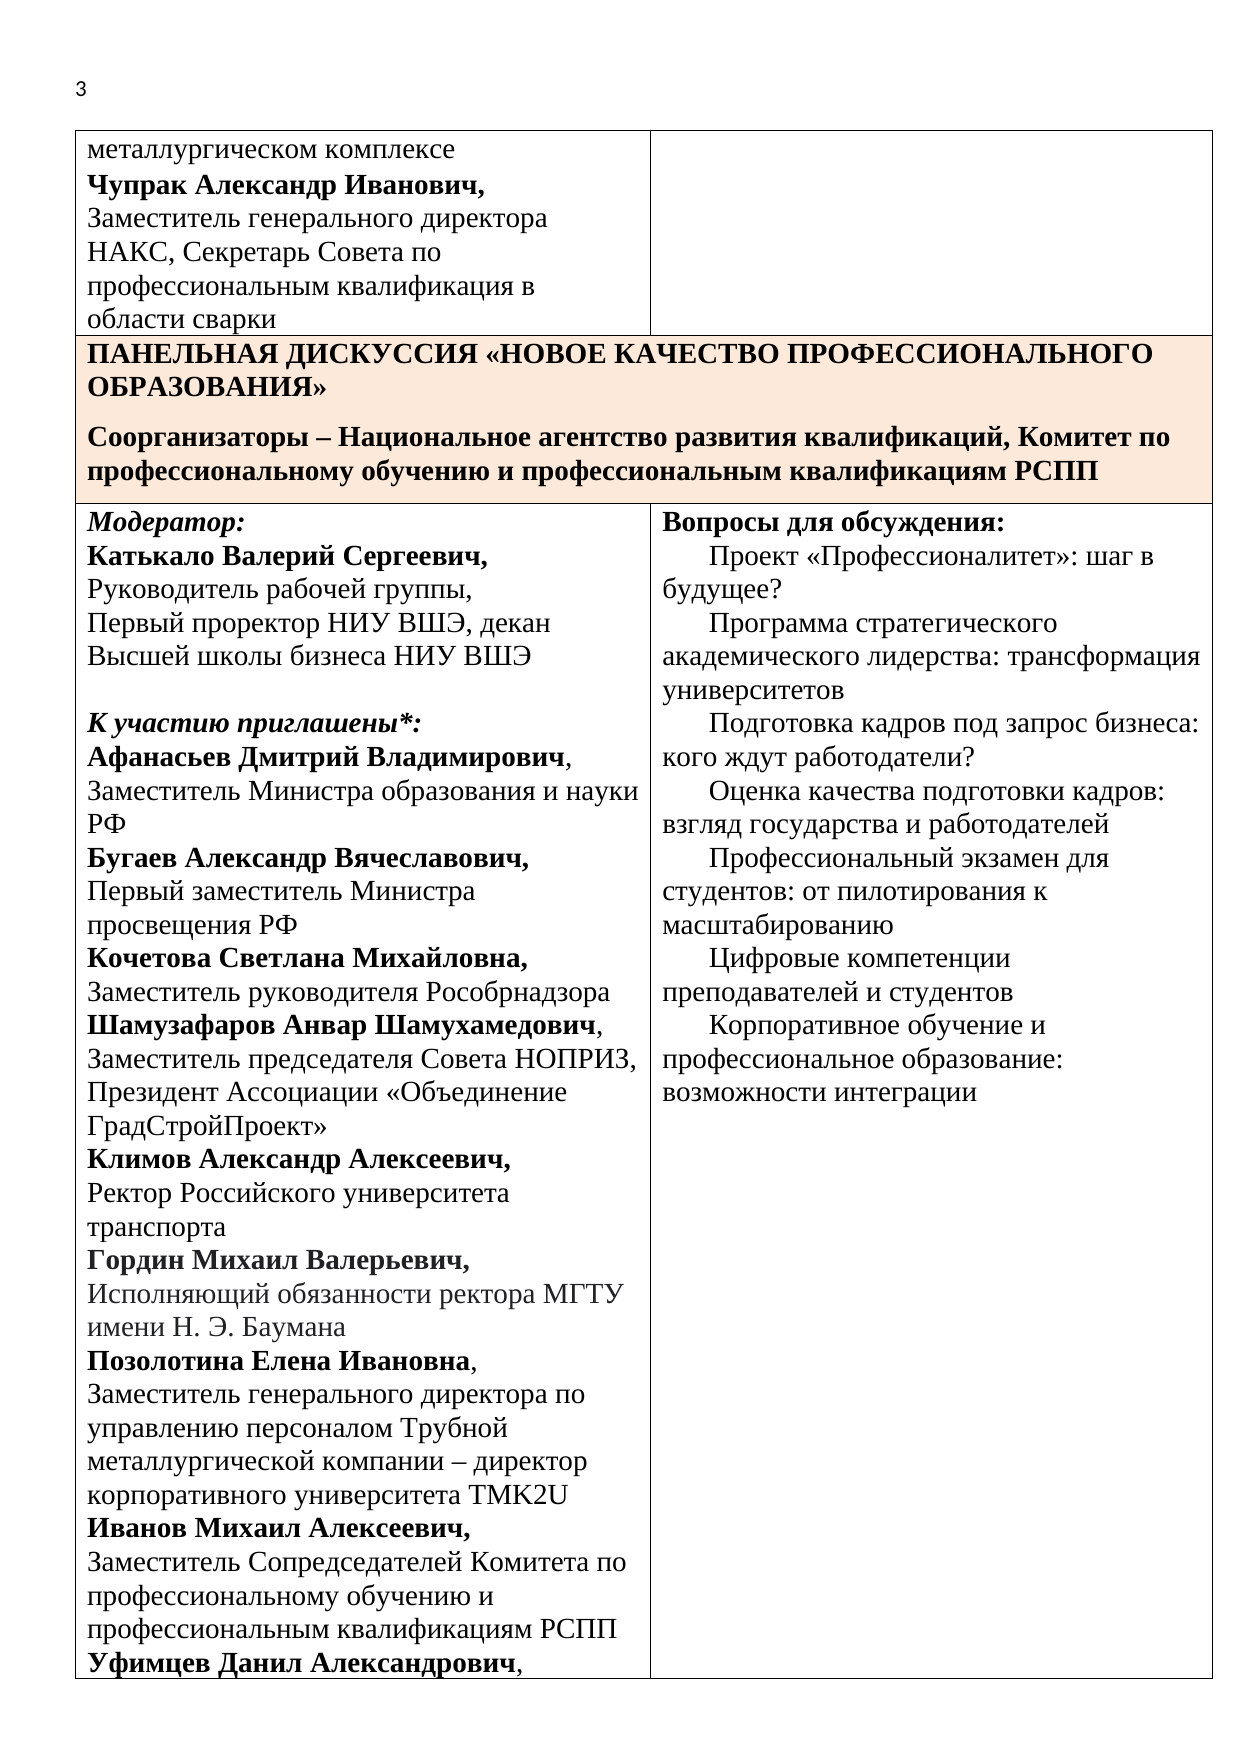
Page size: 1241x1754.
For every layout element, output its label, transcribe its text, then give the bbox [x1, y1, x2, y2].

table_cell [651, 131, 1212, 335]
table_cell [651, 504, 1212, 1678]
table_cell ПАНЕЛЬНАЯ ДИСКУССИЯ «НОВОЕ КАЧЕСТВО ПРОФЕССИОНАЛЬНОГО ОБРАЗОВАНИЯ» Соорганизаторы – Национальное агентство развития квалификаций, Комитет по профессиональному обучению и профессиональным квалификациям РСПП [76, 336, 1212, 503]
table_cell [76, 131, 650, 335]
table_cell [76, 504, 650, 1678]
